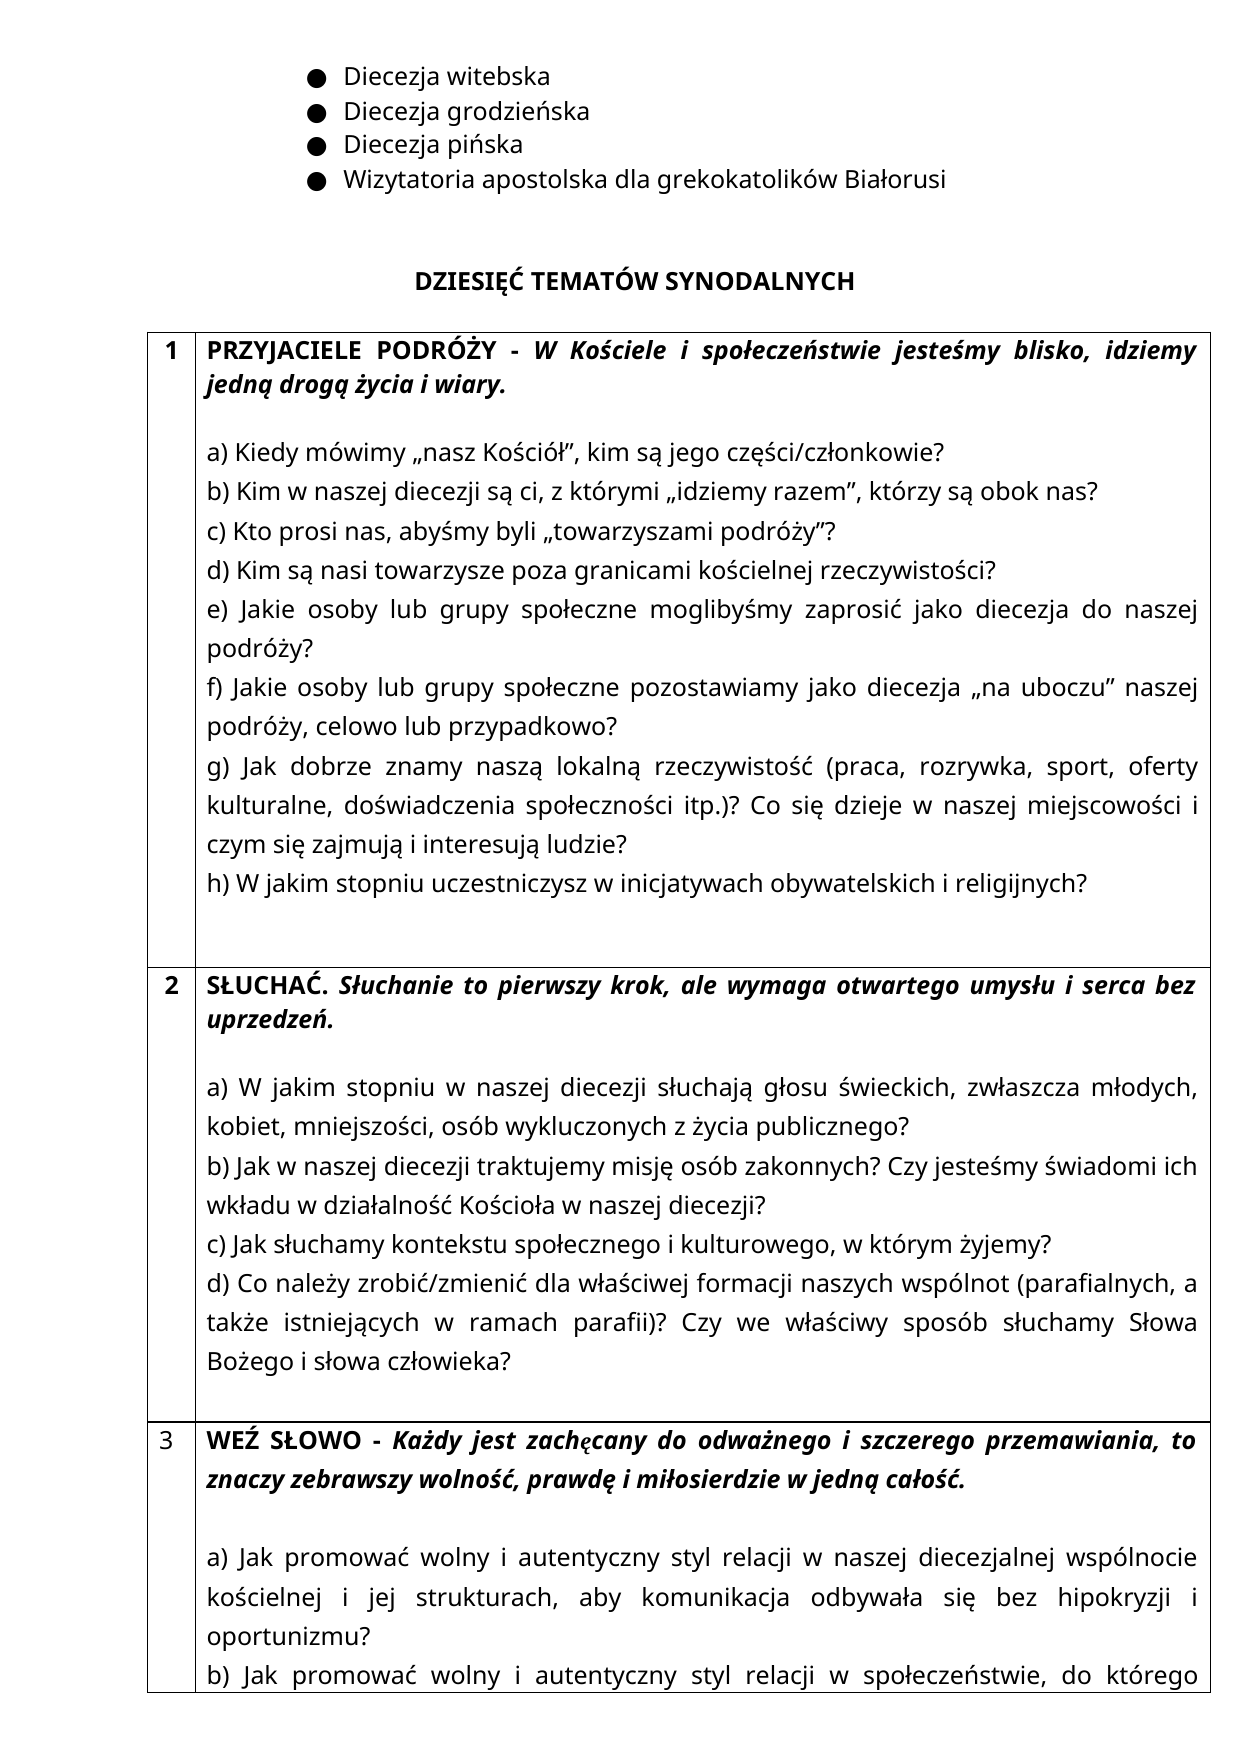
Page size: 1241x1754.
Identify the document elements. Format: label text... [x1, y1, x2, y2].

text DZIESIĘĆ TEMATÓW SYNODALNYCH [118, 263, 1152, 297]
table_header PRZYJACIELE PODRÓŻY - W Kościele i społeczeństwie jesteśmy blisko, idziemy jedną drogą życia i wiary. a) Kiedy mówimy „nasz Kościół”, kim są jego części/członkowie? b) Kim w naszej diecezji są ci, z którymi „idziemy razem”, którzy są obok nas? c) Kto prosi nas, abyśmy byli „towarzyszami podróży”? d) Kim są nasi towarzysze poza granicami kościelnej rzeczywistości? e) Jakie osoby lub grupy społeczne moglibyśmy zaprosić jako diecezja do naszej podróży? f) Jakie osoby lub grupy społeczne pozostawiamy jako diecezja „na uboczu” naszej podróży, celowo lub przypadkowo? g) Jak dobrze znamy naszą lokalną rzeczywistość (praca, rozrywka, sport, oferty kulturalne, doświadczenia społeczności itp.)? Co się dzieje w naszej miejscowości i czym się zajmują i interesują ludzie? h) W jakim stopniu uczestniczysz w inicjatywach obywatelskich i religijnych? [196, 333, 1210, 967]
list Diecezja grodzieńska [306, 93, 1152, 127]
list Diecezja witebska [306, 59, 1152, 93]
table_cell 3 [148, 1423, 195, 1692]
table_cell 2 [148, 968, 195, 1421]
table_cell SŁUCHAĆ. Słuchanie to pierwszy krok, ale wymaga otwartego umysłu i serca bez uprzedzeń. a) W jakim stopniu w naszej diecezji słuchają głosu świeckich, zwłaszcza młodych, kobiet, mniejszości, osób wykluczonych z życia publicznego? b) Jak w naszej diecezji traktujemy misję osób zakonnych? Czy jesteśmy świadomi ich wkładu w działalność Kościoła w naszej diecezji? c) Jak słuchamy kontekstu społecznego i kulturowego, w którym żyjemy? d) Co należy zrobić/zmienić dla właściwej formacji naszych wspólnot (parafialnych, a także istniejących w ramach parafii)? Czy we właściwy sposób słuchamy Słowa Bożego i słowa człowieka? [196, 968, 1210, 1421]
list Diecezja pińska [306, 127, 1152, 161]
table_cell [196, 1423, 1210, 1692]
table_header 1 [148, 333, 195, 967]
list Wizytatoria apostolska dla grekokatolików Białorusi [306, 161, 1152, 195]
